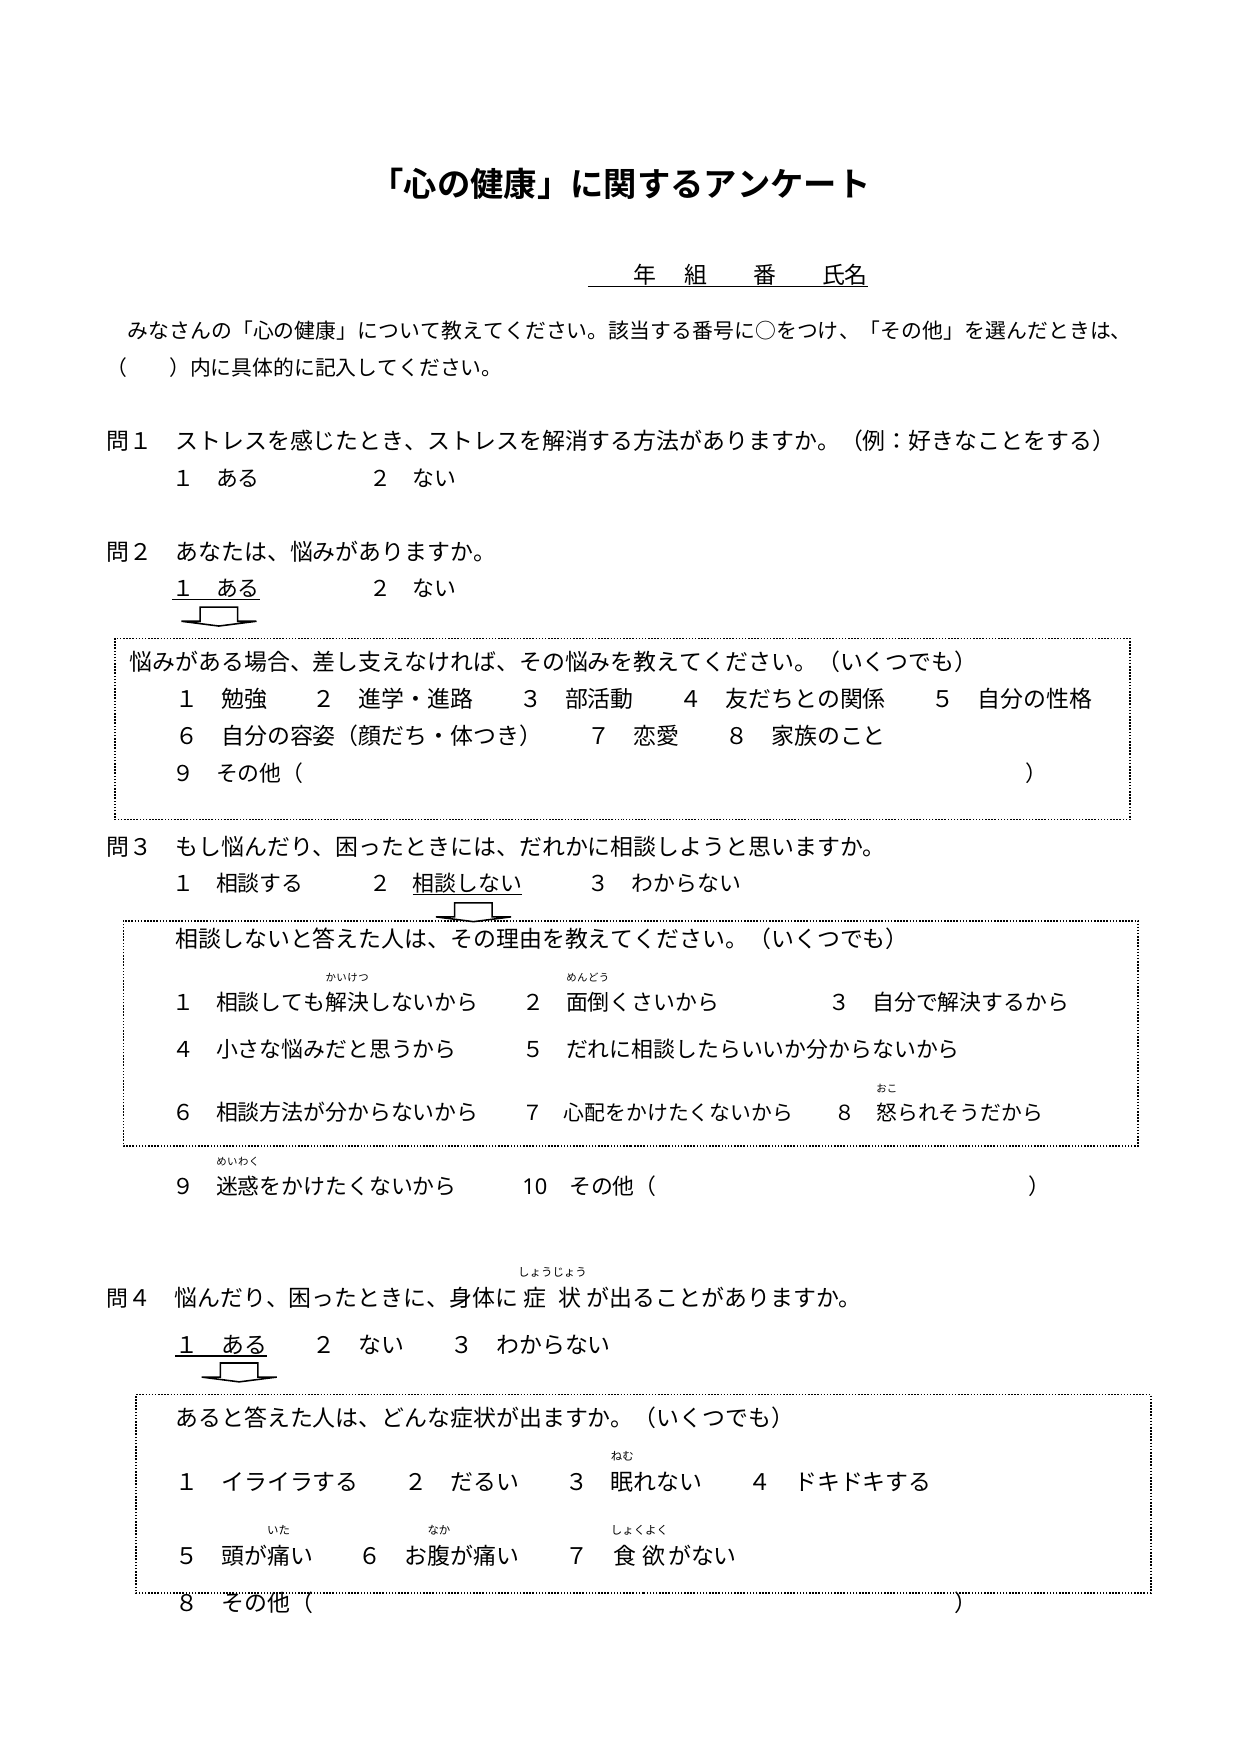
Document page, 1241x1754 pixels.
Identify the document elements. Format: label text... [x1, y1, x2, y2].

text ９ その他（ ） [106, 753, 1134, 790]
text 問１ ストレスを感じたとき、ストレスを解消する方法がありますか。（例：好きなことをする） [106, 421, 1134, 458]
text 相談しないと答えた人は、その理由を教えてください。（いくつでも） [106, 919, 1134, 956]
text １ ある ２ ない ３ わからない [106, 1325, 1134, 1362]
text １ ある ２ ない [106, 569, 1134, 606]
text 問２ あなたは、悩みがありますか。 [106, 532, 1134, 569]
text ５ 頭がい ６ おが痛い ７ がない [106, 1509, 1134, 1583]
text ４ 小さな悩みだと思うから ５ だれに相談したらいいか分からないから [106, 1030, 1134, 1067]
text １ ある ２ ない [106, 458, 1134, 495]
text １ 相談する ２ 相談しない ３ わからない [106, 864, 1134, 901]
text ９ をかけたくないから 10 その他（ ） [106, 1140, 1134, 1214]
text 悩みがある場合、差し支えなければ、その悩みを教えてください。（いくつでも） [106, 642, 1134, 679]
text 問４ 悩んだり、困ったときに、身体にが出ることがありますか。 [106, 1251, 1134, 1325]
text １ 相談してもしないから ２ くさいから ３ 自分で解決するから [106, 956, 1134, 1030]
text 問３ もし悩んだり、困ったときには、だれかに相談しようと思いますか。 [106, 827, 1134, 864]
text １ 勉強 ２ 進学・進路 ３ 部活動 ４ 友だちとの関係 ５ 自分の性格 [106, 679, 1134, 716]
text ６ 相談方法が分からないから ７ 心配をかけたくないから ８ られそうだから [106, 1067, 1134, 1140]
text ８ その他（ ） [106, 1583, 1134, 1620]
text あると答えた人は、どんな症状が出ますか。（いくつでも） [106, 1398, 1134, 1435]
text ６ 自分の容姿（顔だち・体つき） ７ 恋愛 ８ 家族のこと [106, 716, 1134, 753]
text 年 組 番 氏名 [106, 255, 1134, 292]
text みなさんの「心の健康」について教えてください。該当する番号に○をつけ、「その他」を選んだときは、（ ）内に具体的に記入してください。 [106, 311, 1134, 384]
text １ イライラする ２ だるい ３ れない ４ ドキドキする [106, 1435, 1134, 1509]
text 「心の健康」に関するアンケート [106, 145, 1134, 218]
